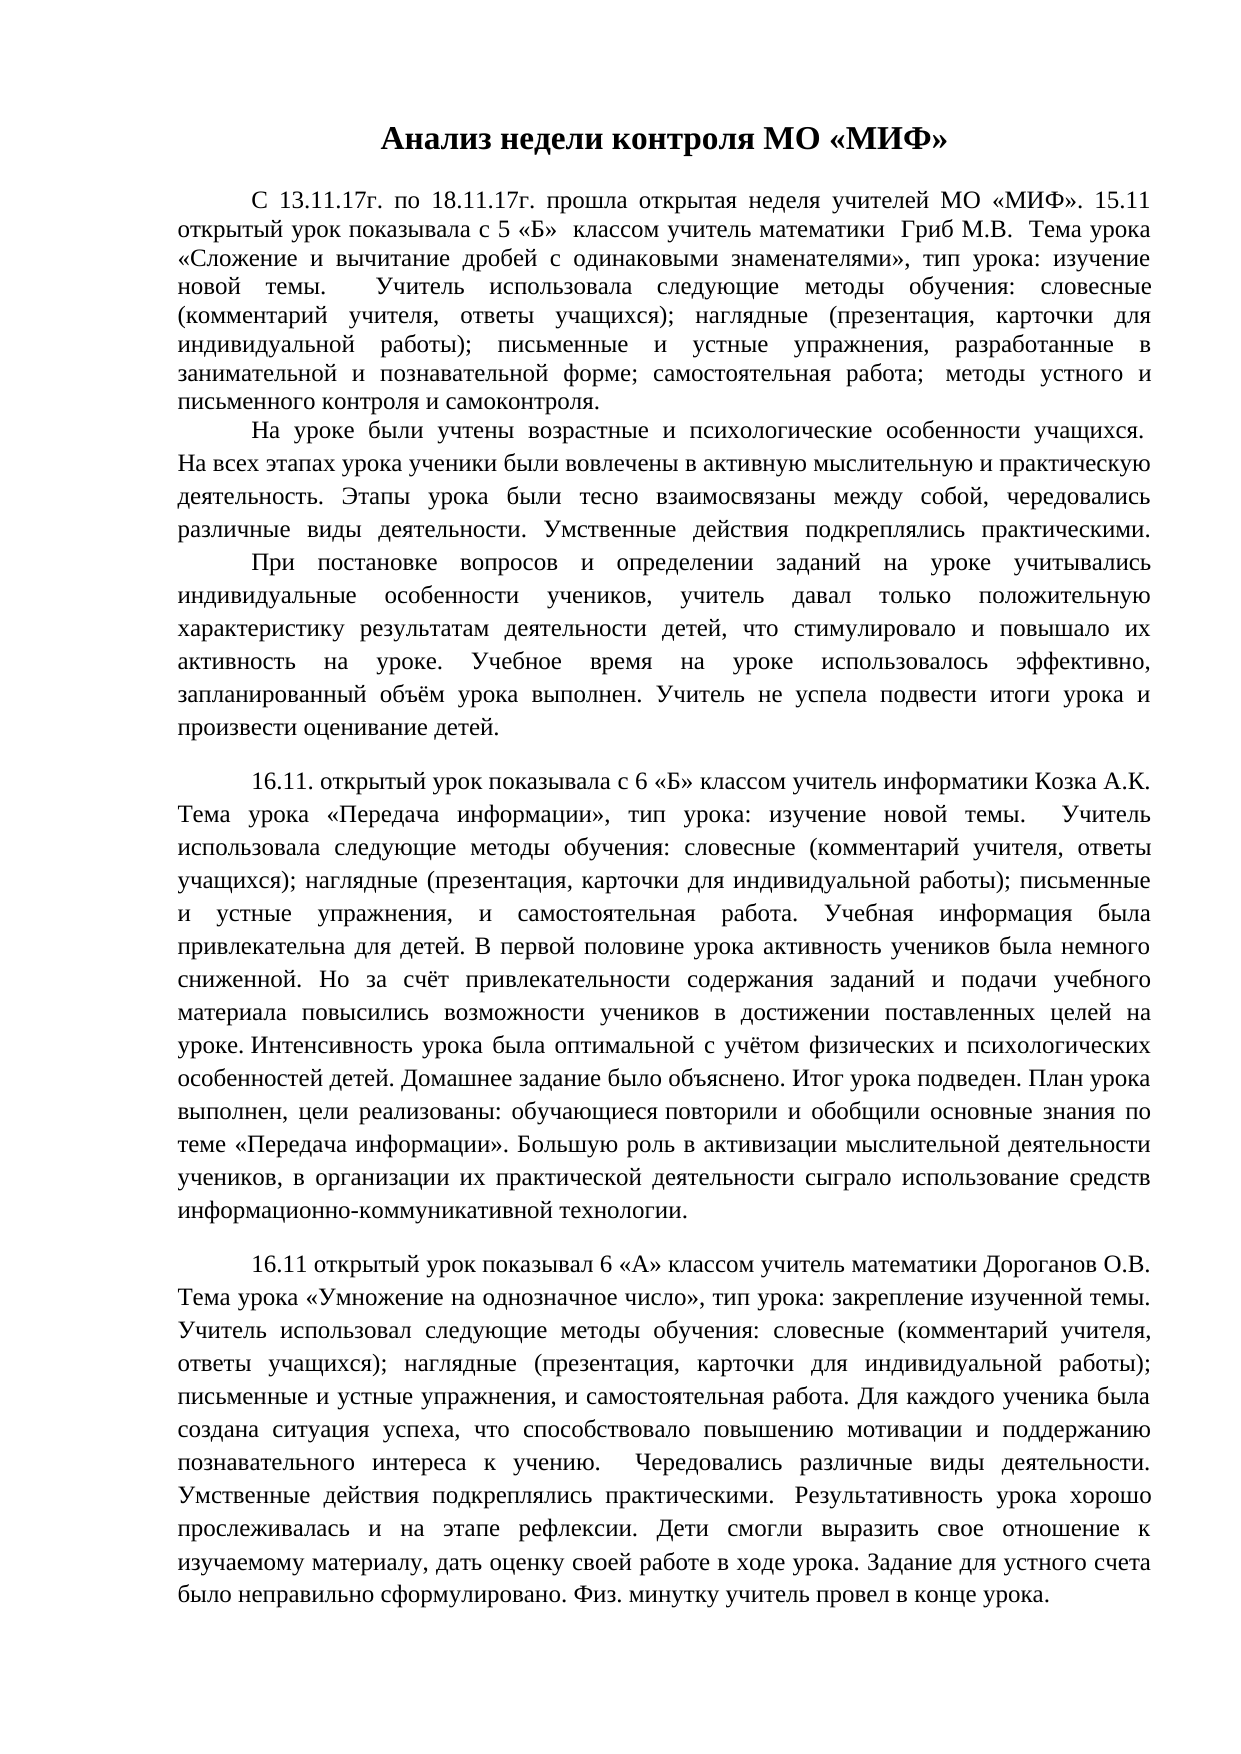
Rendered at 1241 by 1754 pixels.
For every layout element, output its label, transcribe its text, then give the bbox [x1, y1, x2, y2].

text 16.11 открытый урок показывал 6 «А» классом учитель математики Дороганов О.В. Тема урока «Умножение на однозначное число», тип урока: закрепление изученной темы. Учитель использовал следующие методы обучения: словесные (комментарий учителя, ответы учащихся); наглядные (презентация, карточки для индивидуальной работы); письменные и устные упражнения, и самостоятельная работа. Для каждого ученика была создана ситуация успеха, что способствовало повышению мотивации и поддержанию познавательного интереса к учению. Чередовались различные виды деятельности. Умственные действия подкреплялись практическими. Результативность урока хорошо прослеживалась и на этапе рефлексии. Дети смогли выразить свое отношение к изучаемому материалу, дать оценку своей работе в ходе урока. Задание для устного счета было неправильно сформулировано. Физ. минутку учитель провел в конце урока. [177, 1249, 1152, 1608]
text Анализ недели контроля МО «МИФ» [177, 118, 1152, 156]
text С 13.11.17г. по 18.11.17г. прошла открытая неделя учителей МО «МИФ». 15.11 открытый урок показывала с 5 «Б» классом учитель математики Гриб М.В. Тема урока «Сложение и вычитание дробей с одинаковыми знаменателями», тип урока: изучение новой темы. Учитель использовала следующие методы обучения: словесные (комментарий учителя, ответы учащихся); наглядные (презентация, карточки для индивидуальной работы); письменные и устные упражнения, разработанные в занимательной и познавательной форме; самостоятельная работа; методы устного и письменного контроля и самоконтроля. [177, 185, 1152, 415]
text 16.11. открытый урок показывала с 6 «Б» классом учитель информатики Козка А.К. Тема урока «Передача информации», тип урока: изучение новой темы. Учитель использовала следующие методы обучения: словесные (комментарий учителя, ответы учащихся); наглядные (презентация, карточки для индивидуальной работы); письменные и устные упражнения, и самостоятельная работа. Учебная информация была привлекательна для детей. В первой половине урока активность учеников была немного сниженной. Но за счёт привлекательности содержания заданий и подачи учебного материала повысились возможности учеников в достижении поставленных целей на уроке. Интенсивность урока была оптимальной с учётом физических и психологических особенностей детей. Домашнее задание было объяснено. Итог урока подведен. План урока выполнен, цели реализованы: обучающиеся повторили и обобщили основные знания по теме «Передача информации». Большую роль в активизации мыслительной деятельности учеников, в организации их практической деятельности сыграло использование средств информационно-коммуникативной технологии. [177, 766, 1152, 1224]
text На уроке были учтены возрастные и психологические особенности учащихся. На всех этапах урока ученики были вовлечены в активную мыслительную и практическую деятельность. Этапы урока были тесно взаимосвязаны между собой, чередовались различные виды деятельности. Умственные действия подкреплялись практическими. При постановке вопросов и определении заданий на уроке учитывались индивидуальные особенности учеников, учитель давал только положительную характеристику результатам деятельности детей, что стимулировало и повышало их активность на уроке. Учебное время на уроке использовалось эффективно, запланированный объём урока выполнен. Учитель не успела подвести итоги урока и произвести оценивание детей. [177, 415, 1152, 741]
